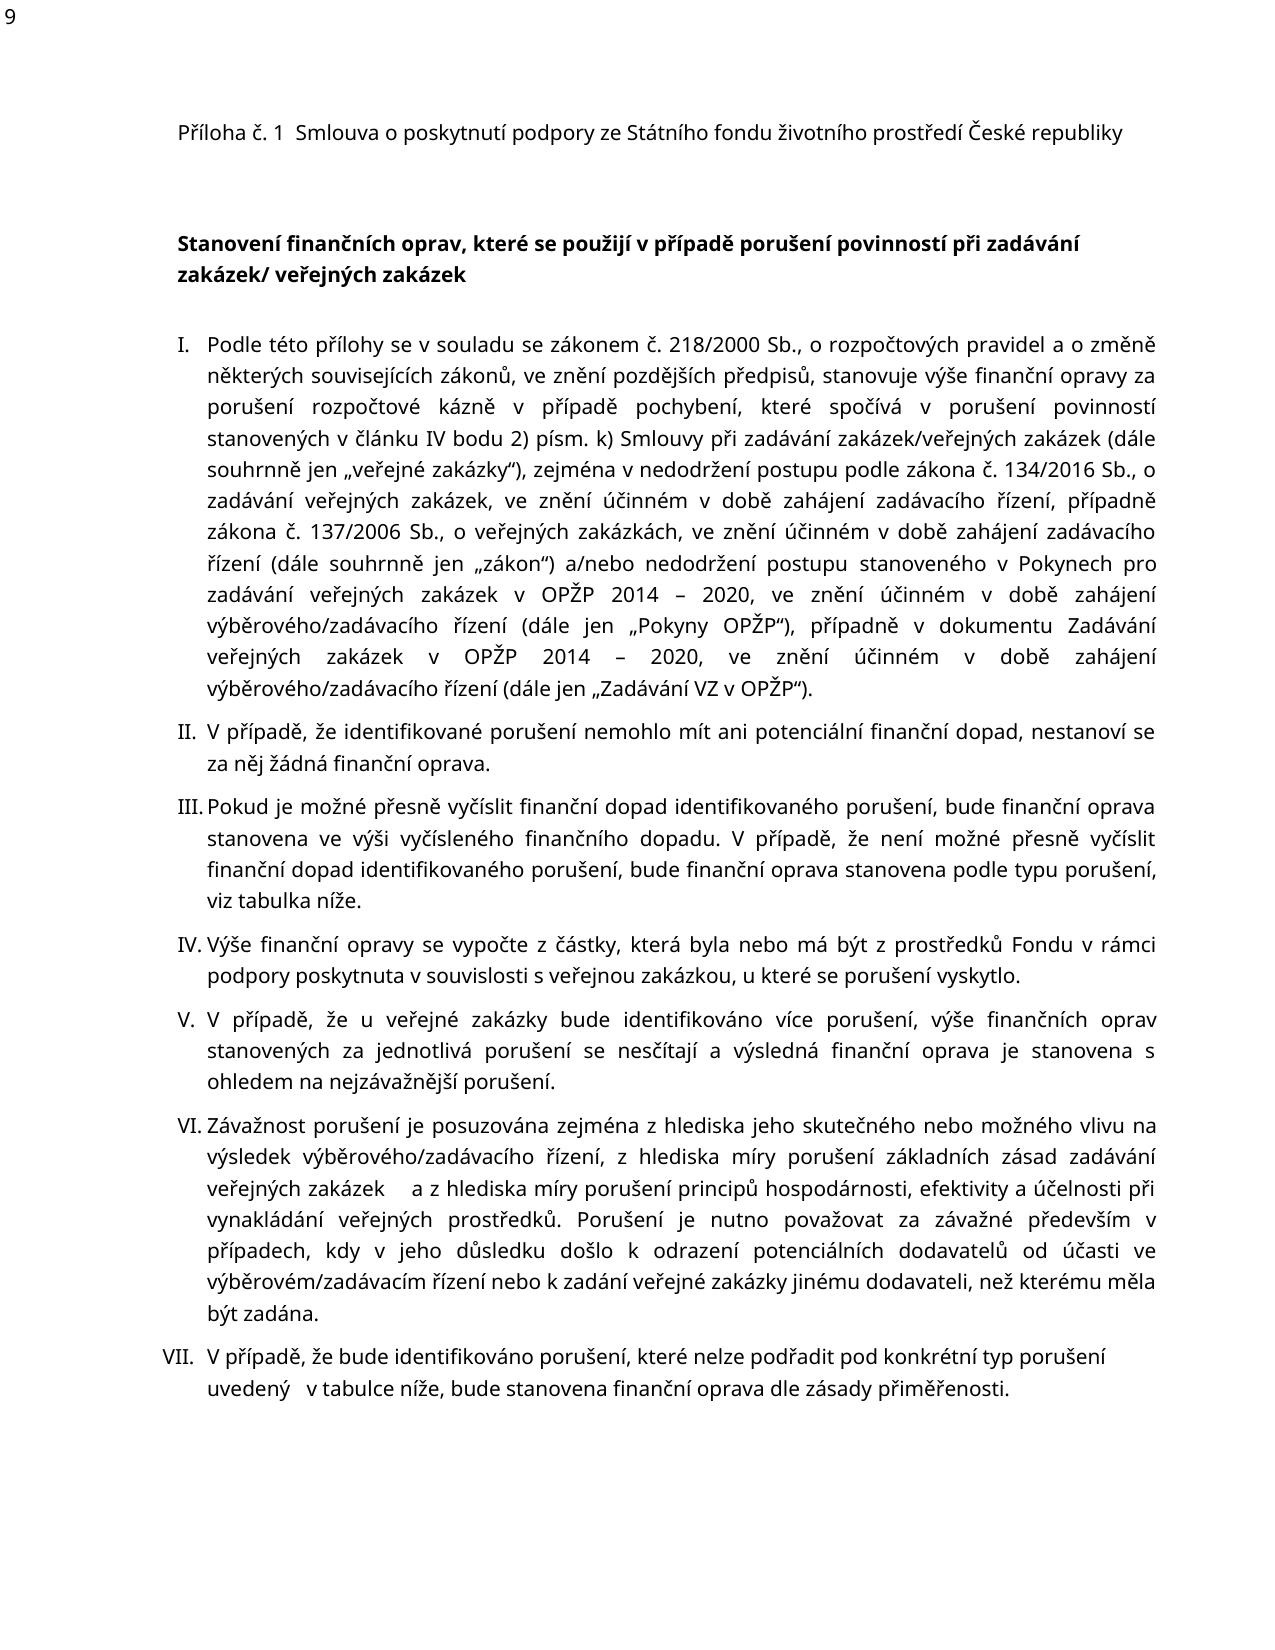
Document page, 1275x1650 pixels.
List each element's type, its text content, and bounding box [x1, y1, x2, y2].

list V případě, že u veřejné zakázky bude identifikováno více porušení, výše finančních oprav stanovených za jednotlivá porušení se nesčítají a výsledná finanční oprava je stanovena s ohledem na nejzávažnější porušení. [177, 1005, 1157, 1096]
subtitle Stanovení finančních oprav, které se použijí v případě porušení povinností při zadávání zakázek/ veřejných zakázek [177, 229, 1169, 289]
list Výše finanční opravy se vypočte z částky, která byla nebo má být z prostředků Fondu v rámci podpory poskytnuta v souvislosti s veřejnou zakázkou, u které se porušení vyskytlo. [177, 930, 1157, 989]
list Podle této přílohy se v souladu se zákonem č. 218/2000 Sb., o rozpočtových pravidel a o změně některých souvisejících zákonů, ve znění pozdějších předpisů, stanovuje výše finanční opravy za porušení rozpočtové kázně v případě pochybení, které spočívá v porušení povinností stanovených v článku IV bodu 2) písm. k) Smlouvy při zadávání zakázek/veřejných zakázek (dále souhrnně jen „veřejné zakázky“), zejména v nedodržení postupu podle zákona č. 134/2016 Sb., o zadávání veřejných zakázek, ve znění účinném v době zahájení zadávacího řízení, případně zákona č. 137/2006 Sb., o veřejných zakázkách, ve znění účinném v době zahájení zadávacího řízení (dále souhrnně jen „zákon“) a/nebo nedodržení postupu stanoveného v Pokynech pro zadávání veřejných zakázek v OPŽP 2014 – 2020, ve znění účinném v době zahájení výběrového/zadávacího řízení (dále jen „Pokyny OPŽP“), případně v dokumentu Zadávání veřejných zakázek v OPŽP 2014 – 2020, ve znění účinném v době zahájení výběrového/zadávacího řízení (dále jen „Zadávání VZ v OPŽP“). [177, 330, 1157, 702]
text Příloha č. 1 Smlouva o poskytnutí podpory ze Státního fondu životního prostředí České republiky [177, 118, 1169, 146]
list V případě, že identifikované porušení nemohlo mít ani potenciální finanční dopad, nestanoví se za něj žádná finanční oprava. [177, 717, 1157, 777]
list V případě, že bude identifikováno porušení, které nelze podřadit pod konkrétní typ porušení uvedený v tabulce níže, bude stanovena finanční oprava dle zásady přiměřenosti. [162, 1342, 1156, 1402]
list Závažnost porušení je posuzována zejména z hlediska jeho skutečného nebo možného vlivu na výsledek výběrového/zadávacího řízení, z hlediska míry porušení základních zásad zadávání veřejných zakázek a z hlediska míry porušení principů hospodárnosti, efektivity a účelnosti při vynakládání veřejných prostředků. Porušení je nutno považovat za závažné především v případech, kdy v jeho důsledku došlo k odrazení potenciálních dodavatelů od účasti ve výběrovém/zadávacím řízení nebo k zadání veřejné zakázky jinému dodavateli, než kterému měla být zadána. [177, 1111, 1157, 1327]
list Pokud je možné přesně vyčíslit finanční dopad identifikovaného porušení, bude finanční oprava stanovena ve výši vyčísleného finančního dopadu. V případě, že není možné přesně vyčíslit finanční dopad identifikovaného porušení, bude finanční oprava stanovena podle typu porušení, viz tabulka níže. [177, 792, 1157, 914]
